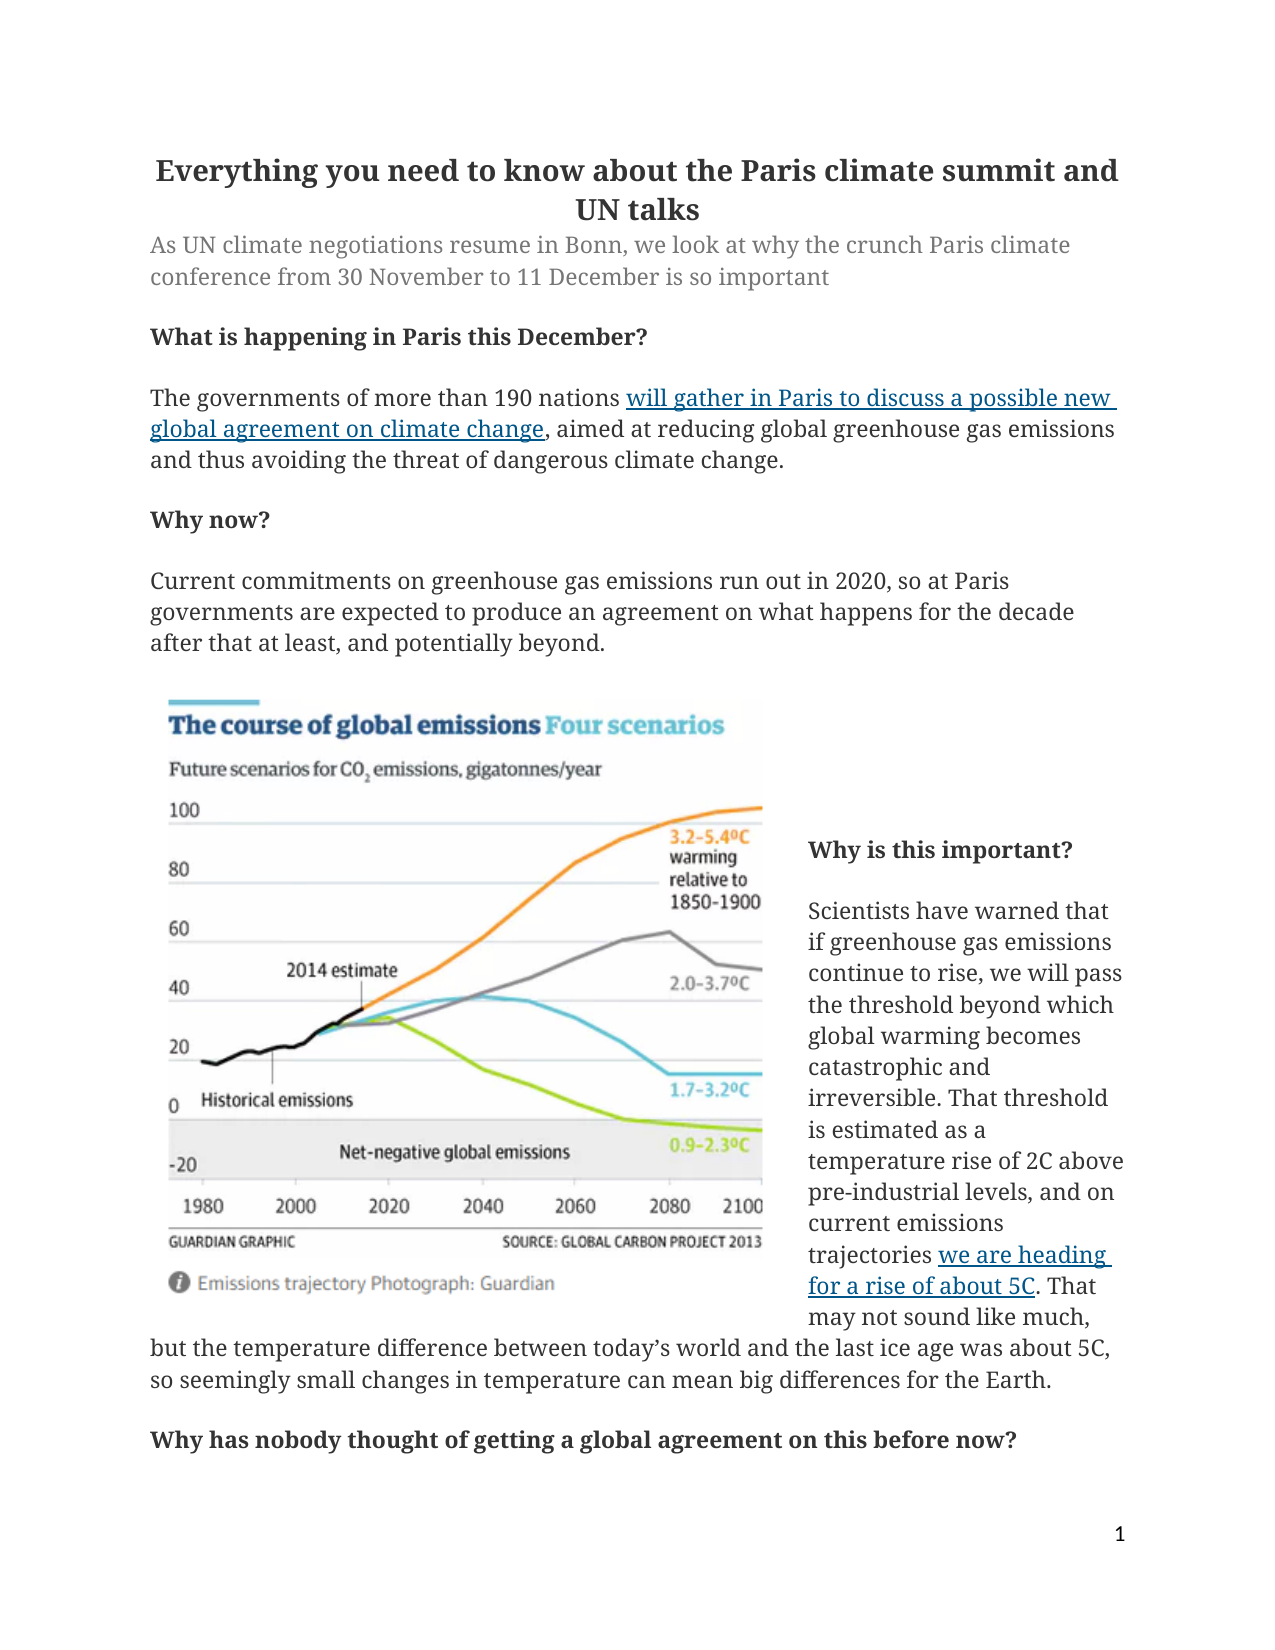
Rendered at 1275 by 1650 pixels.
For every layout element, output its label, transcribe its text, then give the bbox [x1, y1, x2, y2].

text Why has nobody thought of getting a global agreement on this before now? [150, 1424, 1125, 1455]
text Why is this important? [790, 834, 1125, 866]
picture [150, 687, 790, 1305]
text The governments of more than 190 nations will gather in Paris to discuss a possible new global agreement on climate change, aimed at reducing global greenhouse gas emissions and thus avoiding the threat of dangerous climate change. [150, 381, 1125, 475]
text As UN climate negotiations resume in Bonn, we look at why the crunch Paris climate conference from 30 November to 11 December is so important [150, 229, 1125, 292]
text Current commitments on greenhouse gas emissions run out in 2020, so at Paris governments are expected to produce an agreement on what happens for the decade after that at least, and potentially beyond. [150, 565, 1125, 658]
text Why now? [150, 504, 1125, 536]
text Everything you need to know about the Paris climate summit and UN talks [150, 150, 1125, 229]
text What is happening in Paris this December? [150, 321, 1125, 352]
text Scientists have warned that if greenhouse gas emissions continue to rise, we will pass the threshold beyond which global warming becomes catastrophic and irreversible. That threshold is estimated as a temperature rise of 2C above pre-industrial levels, and on current emissions trajectories we are heading for a rise of about 5C. That may not sound like much, but the temperature difference between today’s world and the last ice age was about 5C, so seemingly small changes in temperature can mean big differences for the Earth. [150, 895, 1125, 1395]
